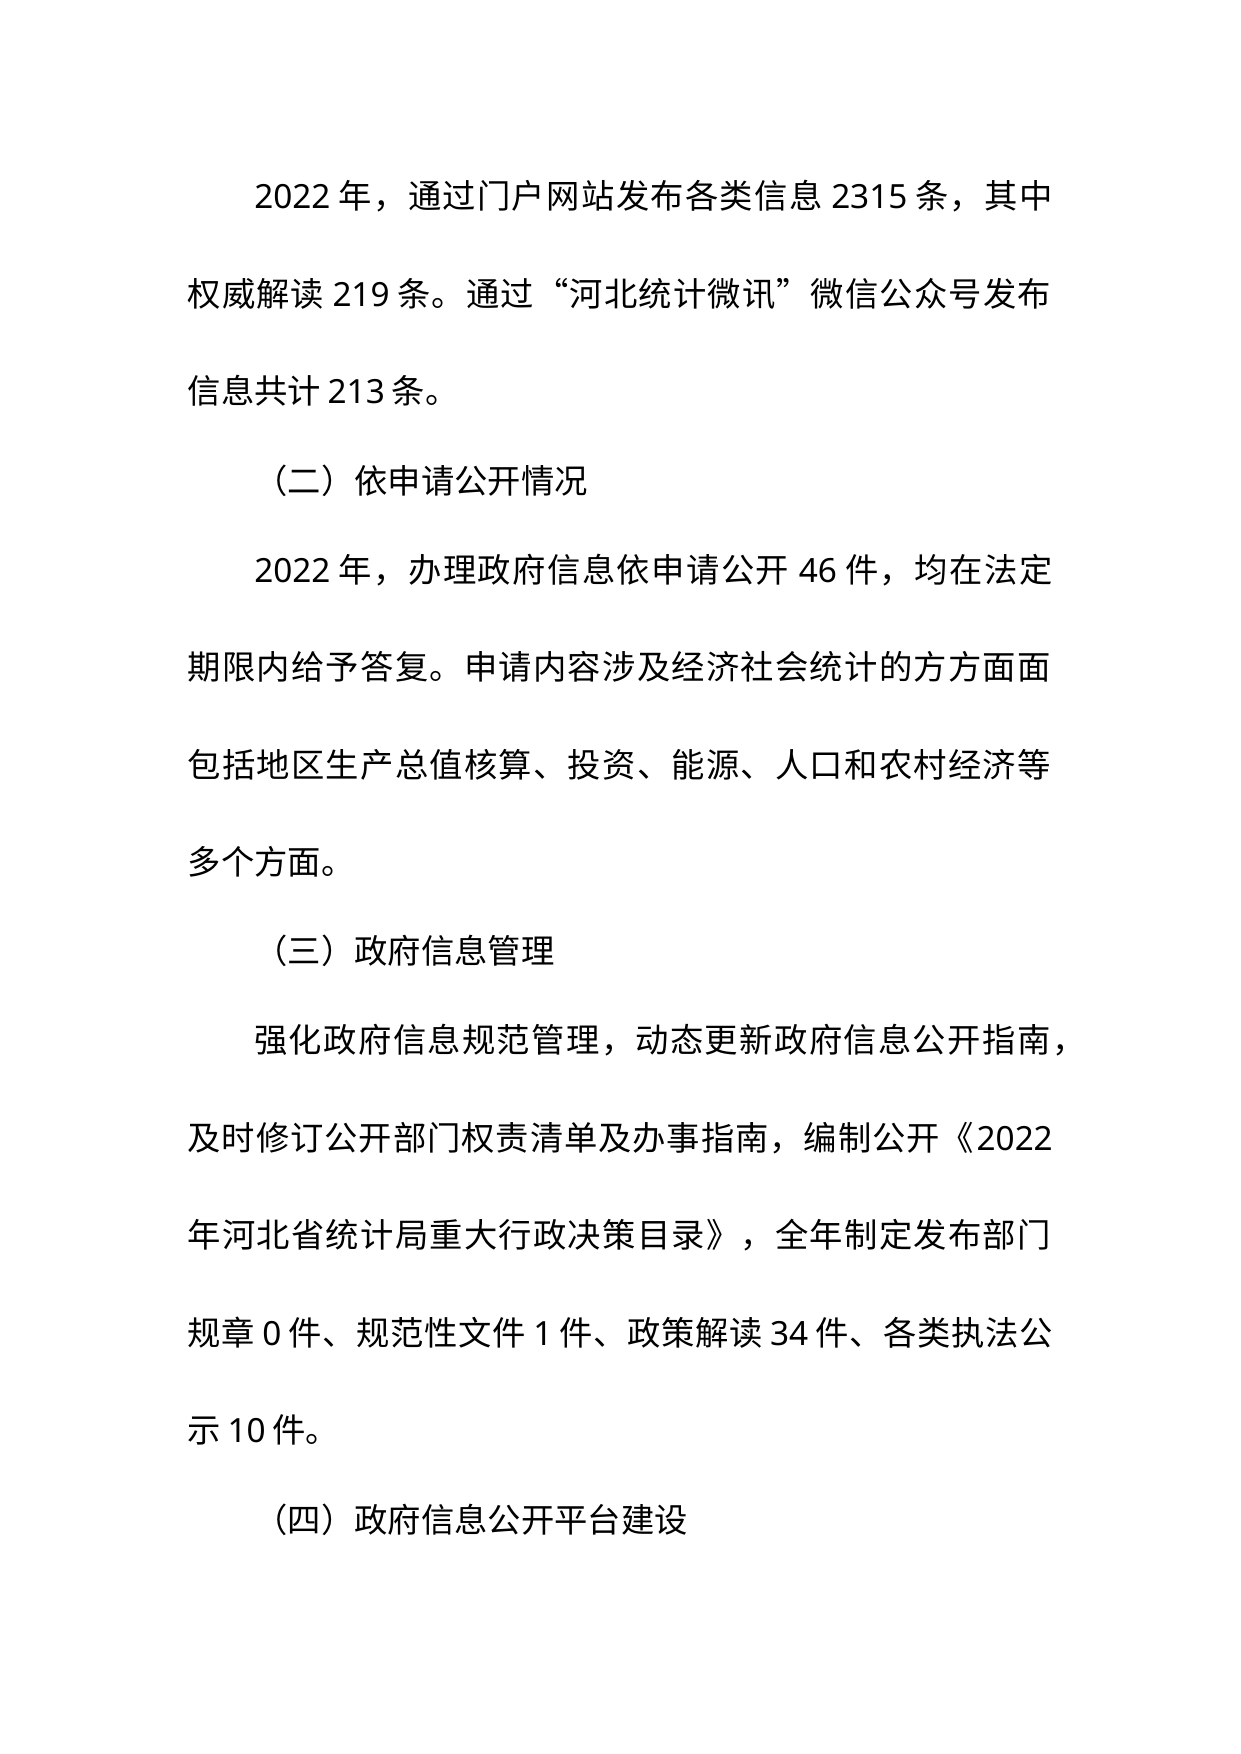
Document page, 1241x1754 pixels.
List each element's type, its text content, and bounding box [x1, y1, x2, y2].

text 2022年，办理政府信息依申请公开46件，均在法定期限内给予答复。申请内容涉及经济社会统计的方方面面，包括地区生产总值核算、投资、能源、人口和农村经济等多个方面。 [187, 535, 1053, 893]
text （二）依申请公开情况 [187, 446, 1053, 511]
text （三）政府信息管理 [187, 917, 1053, 982]
text 2022年，通过门户网站发布各类信息2315条，其中权威解读219条。通过“河北统计微讯”微信公众号发布信息共计213条。 [187, 162, 1053, 422]
text 强化政府信息规范管理，动态更新政府信息公开指南，及时修订公开部门权责清单及办事指南，编制公开《2022年河北省统计局重大行政决策目录》，全年制定发布部门规章0件、规范性文件1件、政策解读34件、各类执法公示10件。 [187, 1006, 1053, 1461]
text （四）政府信息公开平台建设 [187, 1485, 1053, 1550]
